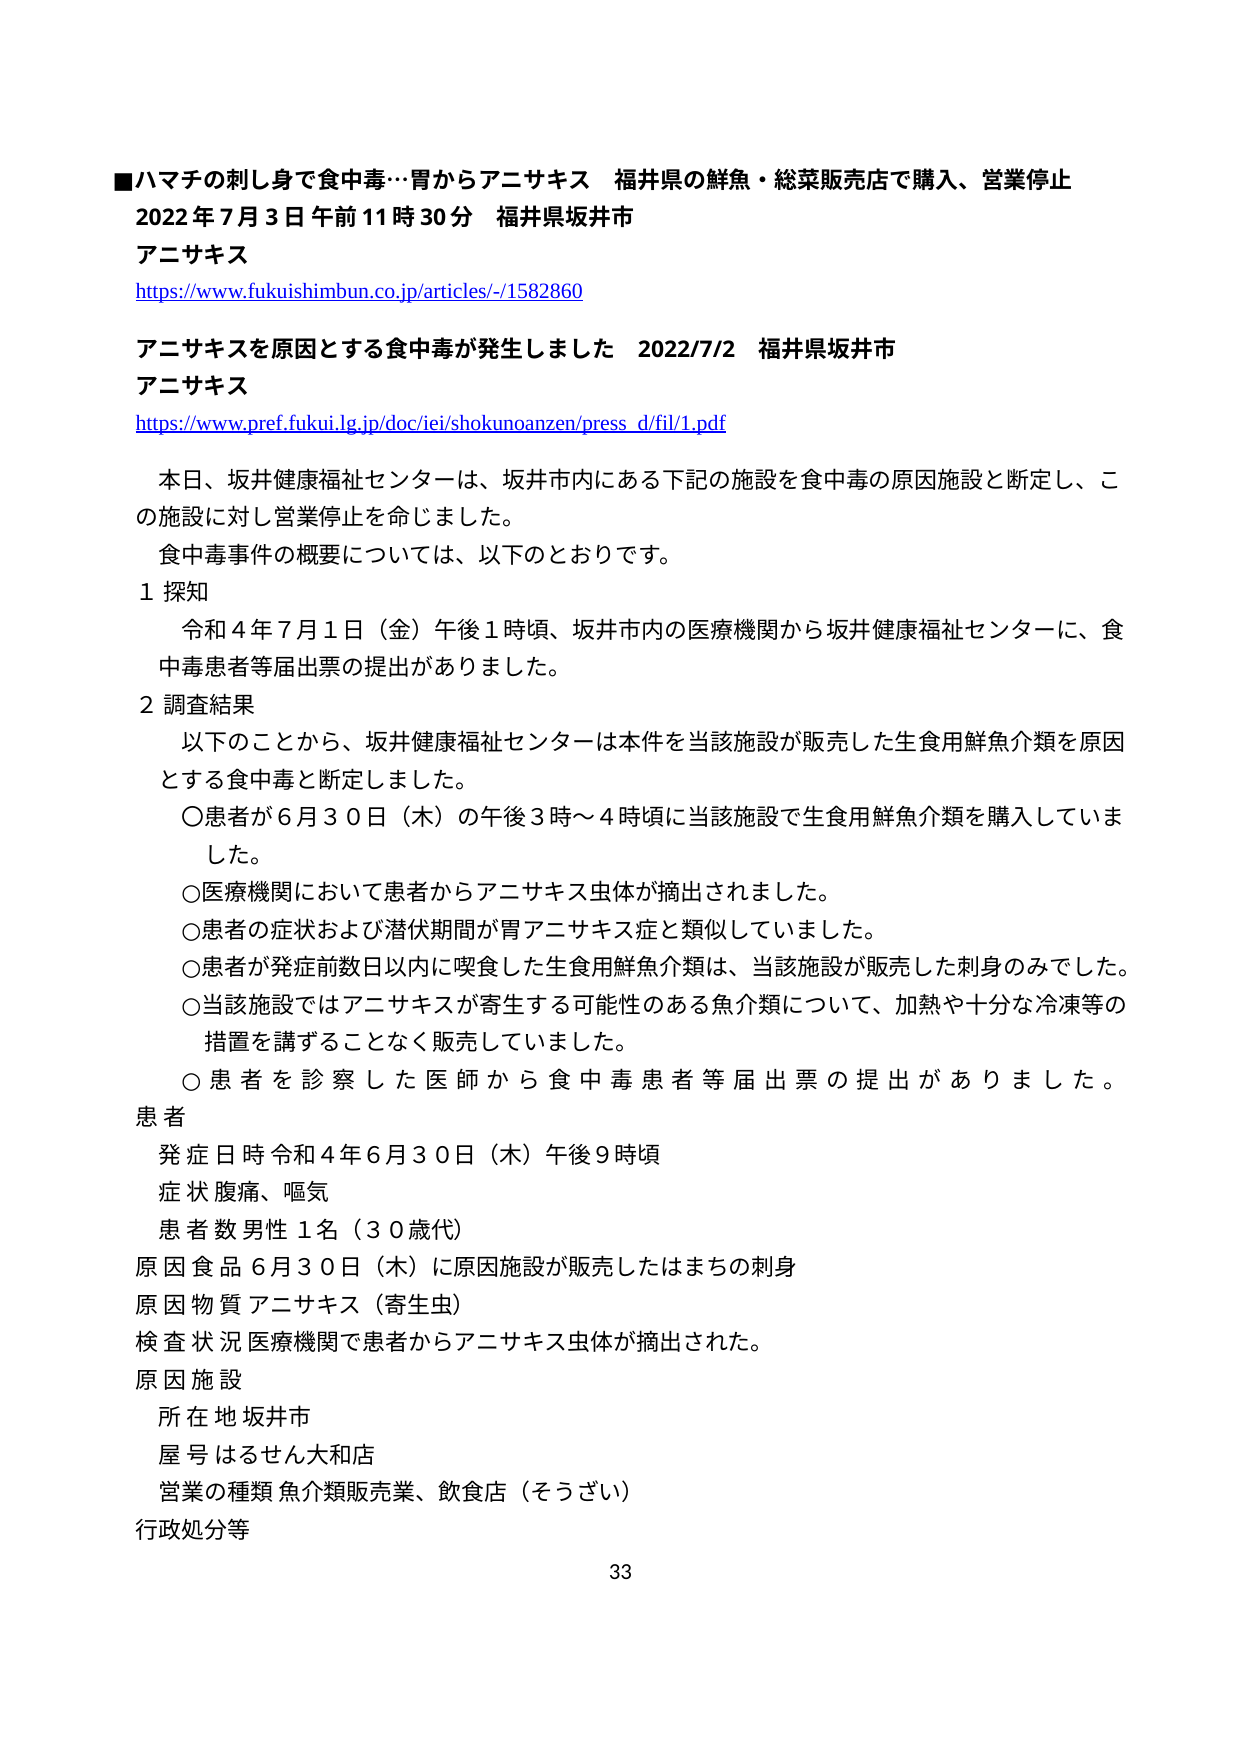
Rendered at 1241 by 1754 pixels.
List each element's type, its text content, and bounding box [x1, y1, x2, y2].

text 所 在 地 坂井市 [135, 1397, 1128, 1435]
text 原 因 物 質 アニサキス（寄生虫） [135, 1285, 1128, 1322]
text ○当該施設ではアニサキスが寄生する可能性のある魚介類について、加熱や十分な冷凍等の措置を講ずることなく販売していました。 [181, 985, 1128, 1060]
text 〇患者が６月３０日（木）の午後３時～４時頃に当該施設で生食用鮮魚介類を購入していました。 [181, 797, 1128, 872]
text 患 者 数 男性 １名（３０歳代） [135, 1210, 1128, 1247]
text ○患者の症状および潜伏期間が胃アニサキス症と類似していました。 [135, 910, 1128, 947]
text 2022年7月3日 午前11時30分 福井県坂井市 [135, 197, 1128, 235]
text 食中毒事件の概要については、以下のとおりです。 [135, 535, 1128, 572]
text 発 症 日 時 令和４年６月３０日（木）午後９時頃 [135, 1135, 1128, 1172]
text アニサキス [135, 366, 1128, 403]
text の施設に対し営業停止を命じました。 [135, 497, 1128, 535]
text 原 因 施 設 [135, 1360, 1128, 1397]
text ○患者を診察した医師から食中毒患者等届出票の提出がありました。 患 者 [135, 1060, 1128, 1135]
text 営業の種類 魚介類販売業、飲食店（そうざい） [135, 1472, 1128, 1510]
text https://www.pref.fukui.lg.jp/doc/iei/shokunoanzen/press_d/fil/1.pdf [135, 403, 1128, 441]
text ２ 調査結果 [135, 685, 1128, 722]
text 原 因 食 品 ６月３０日（木）に原因施設が販売したはまちの刺身 [135, 1247, 1128, 1285]
text 検 査 状 況 医療機関で患者からアニサキス虫体が摘出された。 [135, 1322, 1128, 1360]
text アニサキスを原因とする食中毒が発生しました 2022/7/2 福井県坂井市 [112, 328, 1128, 366]
text ○患者が発症前数日以内に喫食した生食用鮮魚介類は、当該施設が販売した刺身のみでした。 [135, 947, 1128, 985]
text 症 状 腹痛、嘔気 [135, 1172, 1128, 1210]
text 以下のことから、坂井健康福祉センターは本件を当該施設が販売した生食用鮮魚介類を原因 とする食中毒と断定しました。 [158, 722, 1128, 797]
text ○医療機関において患者からアニサキス虫体が摘出されました。 [135, 872, 1128, 910]
text 令和４年７月１日（金）午後１時頃、坂井市内の医療機関から坂井健康福祉センターに、食 中毒患者等届出票の提出がありました。 [158, 610, 1128, 685]
text https://www.fukuishimbun.co.jp/articles/-/1582860 [135, 272, 1128, 310]
text 行政処分等 [135, 1510, 1128, 1547]
text 屋 号 はるせん大和店 [135, 1435, 1128, 1472]
text ■ハマチの刺し身で食中毒…胃からアニサキス 福井県の鮮魚・総菜販売店で購入、営業停止 [112, 160, 1128, 197]
text アニサキス [135, 235, 1128, 272]
text １ 探知 [135, 572, 1128, 610]
text 本日、坂井健康福祉センターは、坂井市内にある下記の施設を食中毒の原因施設と断定し、こ [135, 460, 1128, 497]
